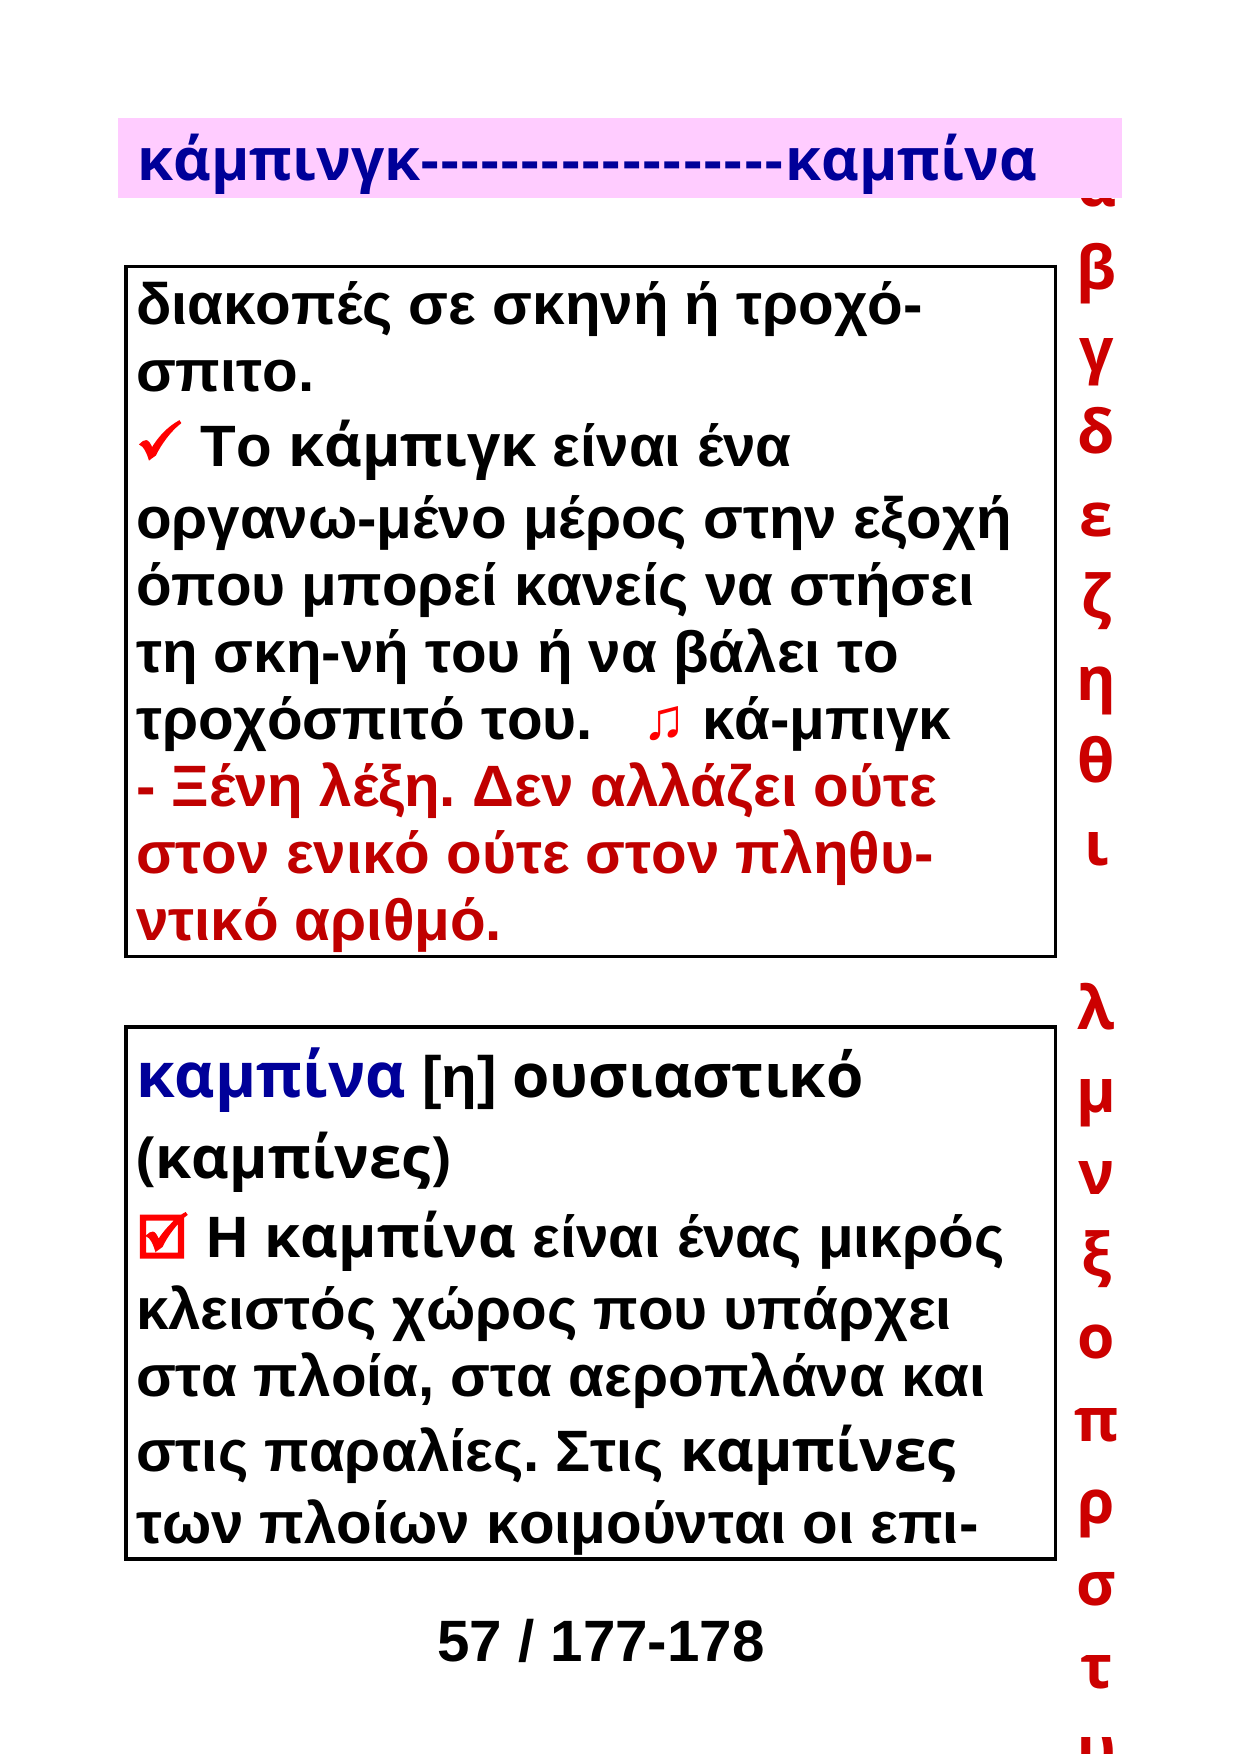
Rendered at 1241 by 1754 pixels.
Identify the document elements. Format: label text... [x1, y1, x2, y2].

text Το κάμπιγκ είναι ένα οργανω-μένο μέρος στην εξοχή όπου μπορεί κανείς να στήσει τη σκη-νή του ή να βάλει το τροχόσπιτό του. ♫ κά-μπιγκ [128, 399, 1054, 747]
text - Ξένη λέξη. Δεν αλλάζει ούτε στον ενικό ούτε στον πληθυ-ντικό αριθμό. [128, 747, 1054, 955]
text Η καμπίνα είναι ένας μικρός κλειστός χώρος που υπάρχει στα πλοία, στα αεροπλάνα και στις παραλίες. Στις καμπίνες των πλοίων κοιμούνται οι επι- [128, 1195, 1054, 1557]
text κάμπινγκ καμπίνα [118, 118, 1122, 198]
text διακοπές σε σκηνή ή τροχό-σπιτο. [128, 268, 1054, 399]
text καμπίνα [η] ουσιαστικό (καμπίνες) [128, 1029, 1054, 1195]
